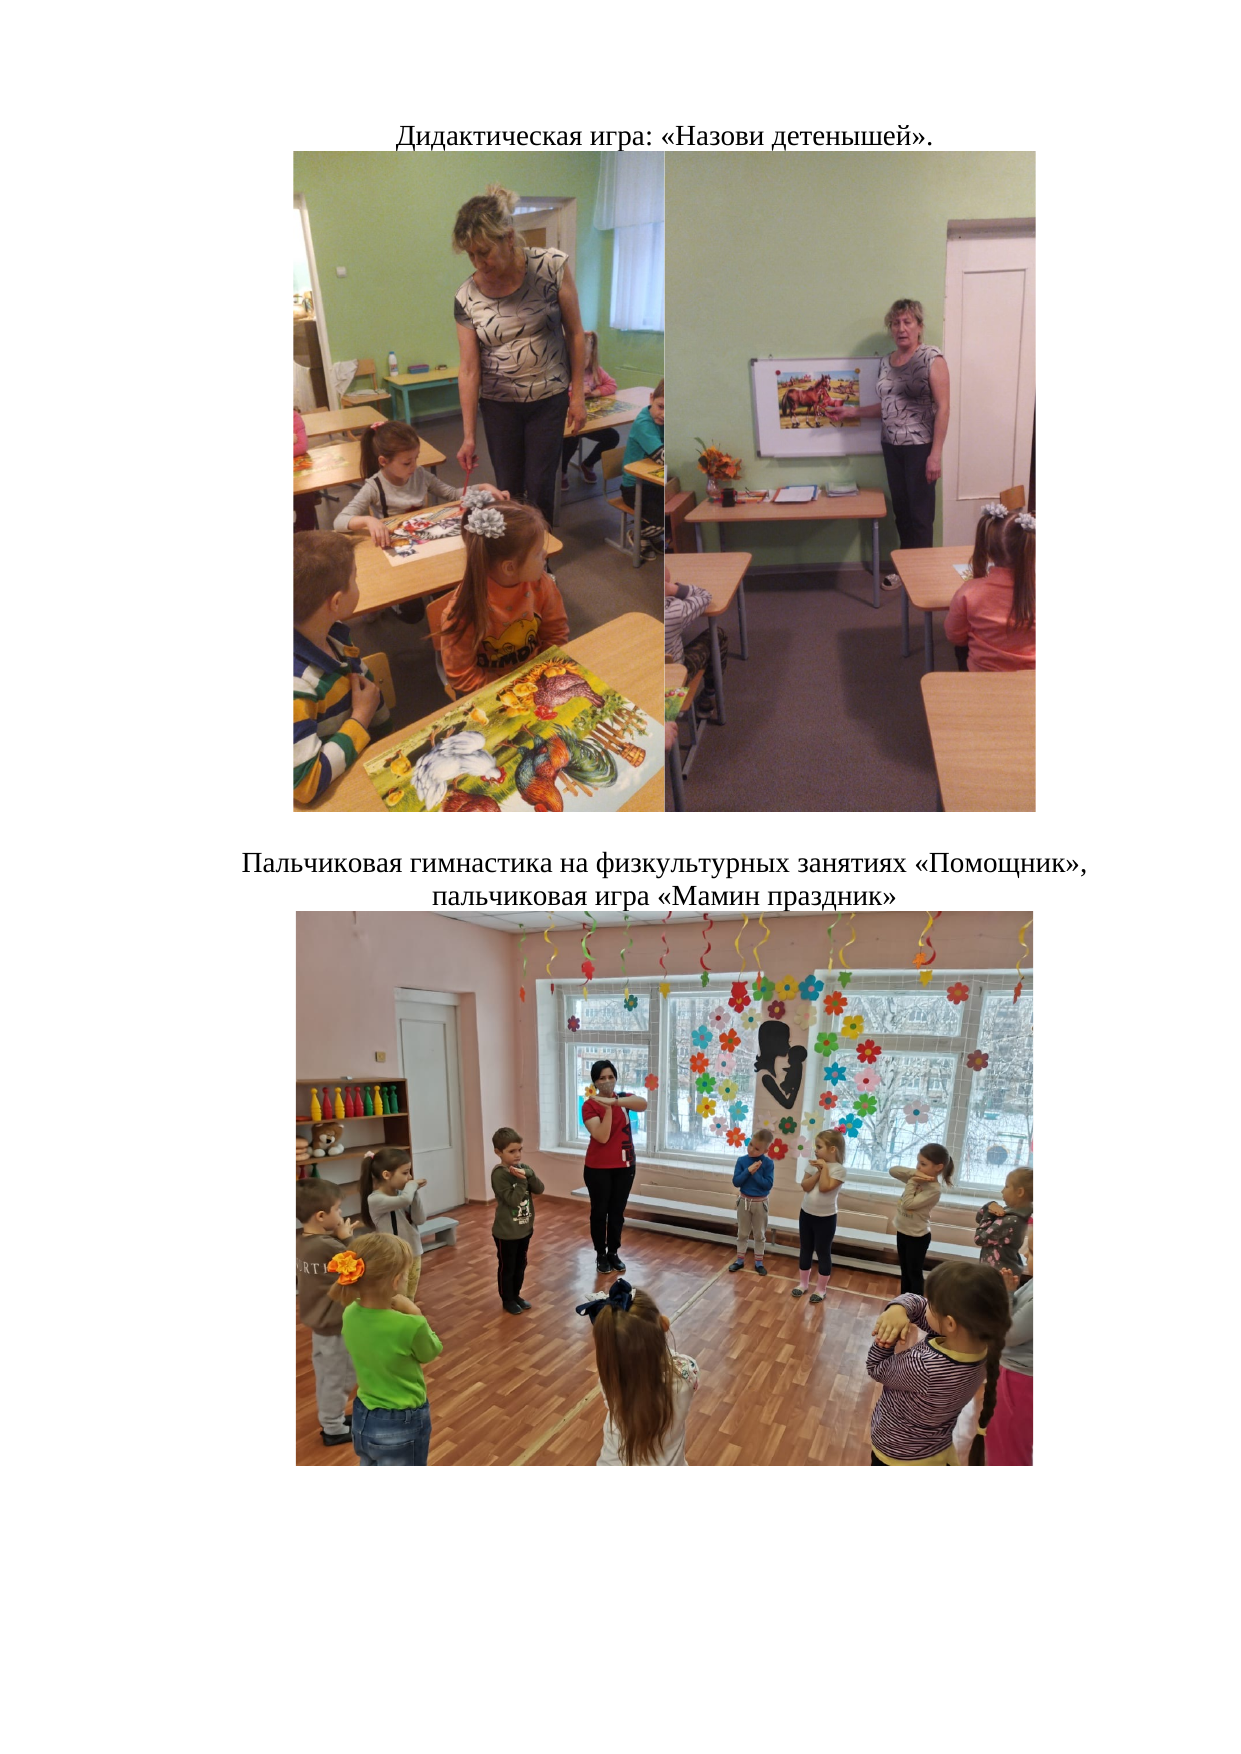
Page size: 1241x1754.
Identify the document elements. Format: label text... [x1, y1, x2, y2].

picture [293, 151, 1036, 812]
picture [295, 911, 1034, 1466]
list Дидактическая игра: «Назови детенышей». [177, 118, 1152, 152]
